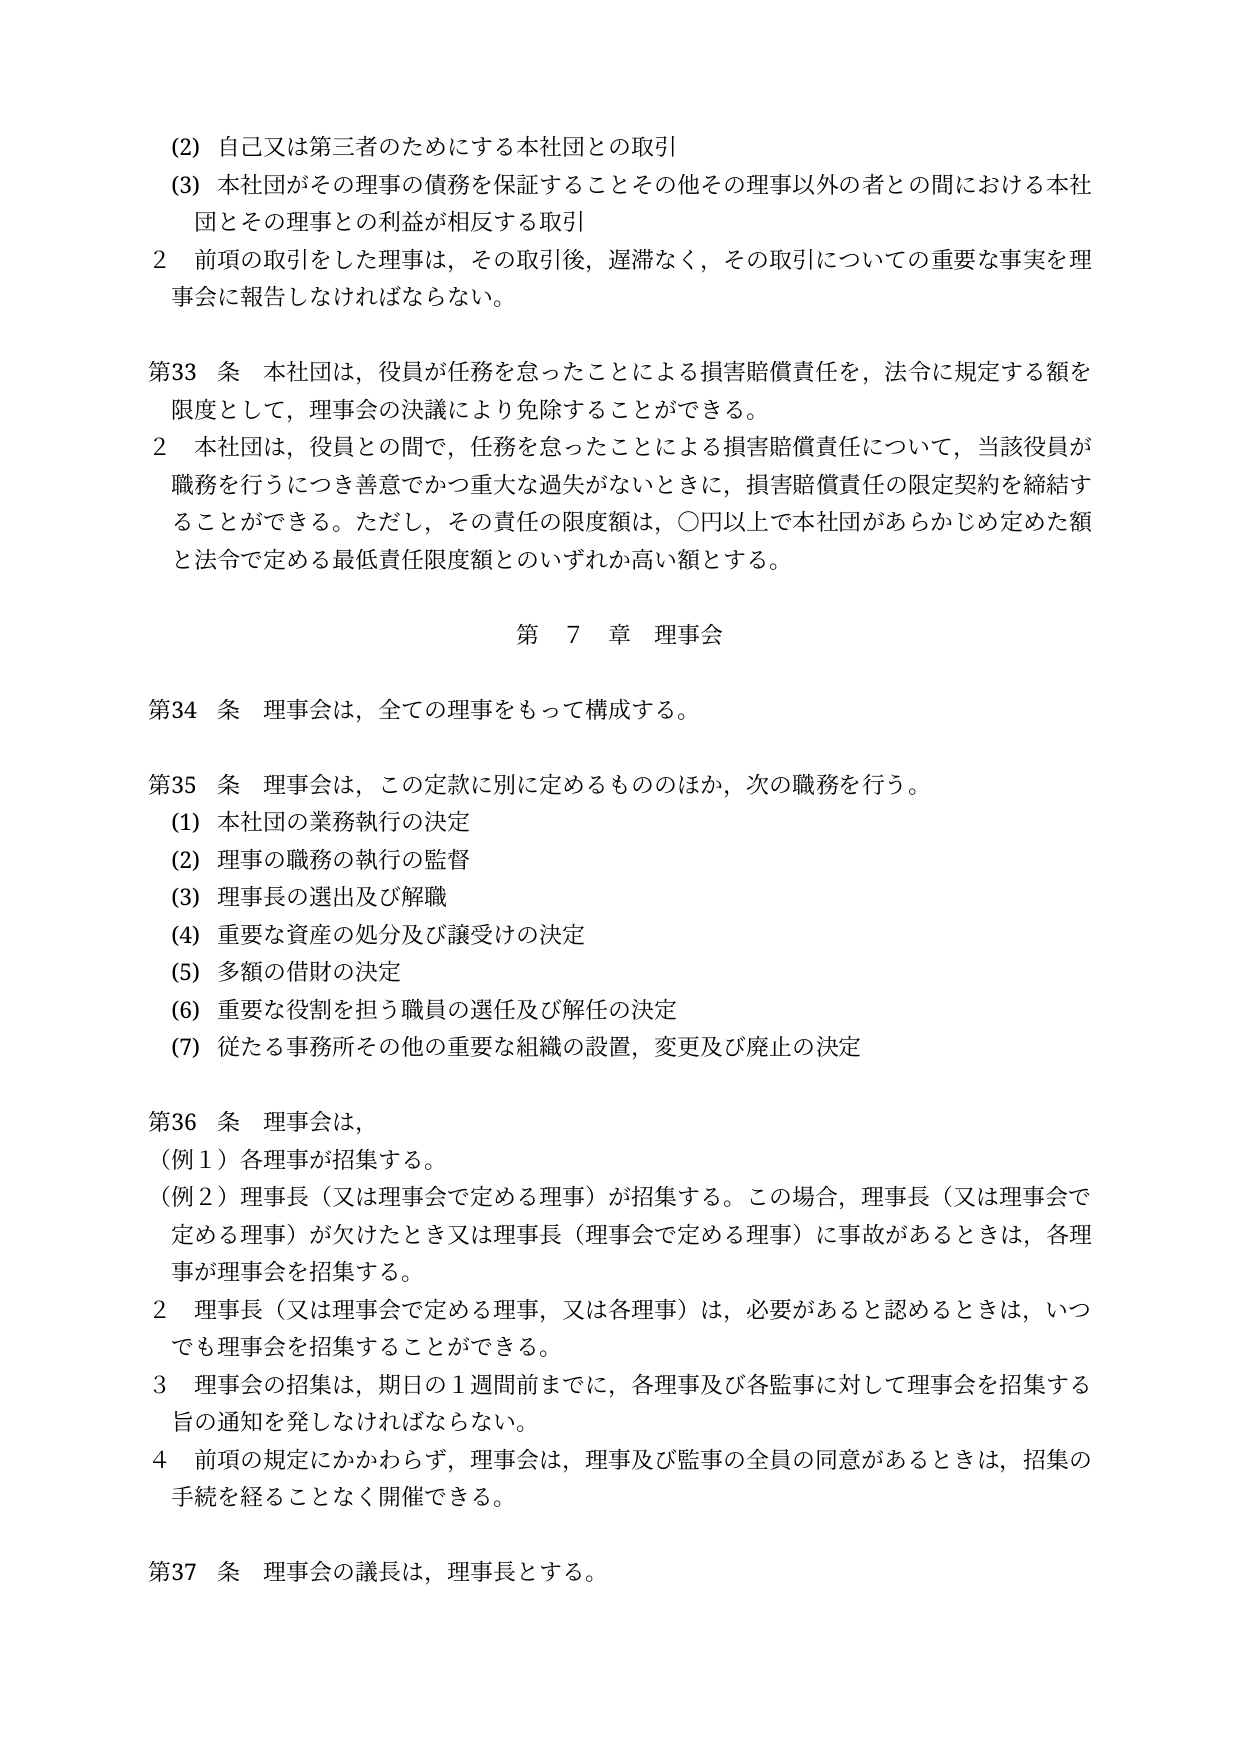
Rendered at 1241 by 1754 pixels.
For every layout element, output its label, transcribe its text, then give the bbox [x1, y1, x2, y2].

text (2) 自己又は第三者のためにする本社団との取引 [148, 127, 1092, 164]
text (3) 本社団がその理事の債務を保証することその他その理事以外の者との間における本社団とその理事との利益が相反する取引 [171, 164, 1092, 239]
text (1) 本社団の業務執行の決定 [148, 802, 1092, 839]
text 第33条 本社団は，役員が任務を怠ったことによる損害賠償責任を，法令に規定する額を限度として，理事会の決議により免除することができる。 [148, 352, 1092, 427]
text ２ 前項の取引をした理事は，その取引後，遅滞なく，その取引についての重要な事実を理事会に報告しなければならない。 [148, 239, 1092, 314]
text ３ 理事会の招集は，期日の１週間前までに，各理事及び各監事に対して理事会を招集する旨の通知を発しなければならない。 [148, 1364, 1092, 1439]
text 第36条 理事会は， [148, 1102, 1092, 1139]
text ２ 理事長（又は理事会で定める理事，又は各理事）は，必要があると認めるときは，いつでも理事会を招集することができる。 [148, 1289, 1092, 1364]
text ４ 前項の規定にかかわらず，理事会は，理事及び監事の全員の同意があるときは，招集の手続を経ることなく開催できる。 [148, 1439, 1092, 1514]
text (4) 重要な資産の処分及び譲受けの決定 [148, 914, 1092, 952]
text 第 ７ 章 理事会 [148, 614, 1092, 652]
text 第35条 理事会は，この定款に別に定めるもののほか，次の職務を行う。 [148, 764, 1092, 802]
text (3) 理事長の選出及び解職 [148, 877, 1092, 914]
text 第37条 理事会の議長は，理事長とする。 [148, 1552, 1092, 1589]
text （例１）各理事が招集する。 [148, 1139, 1092, 1177]
text 第34条 理事会は，全ての理事をもって構成する。 [148, 689, 1092, 727]
text (5) 多額の借財の決定 [148, 952, 1092, 989]
text ２ 本社団は，役員との間で，任務を怠ったことによる損害賠償責任について，当該役員が職務を行うにつき善意でかつ重大な過失がないときに，損害賠償責任の限定契約を締結することができる。ただし，その責任の限度額は，○円以上で本社団があらかじめ定めた額と法令で定める最低責任限度額とのいずれか高い額とする。 [148, 427, 1092, 577]
text （例２）理事長（又は理事会で定める理事）が招集する。この場合，理事長（又は理事会で定める理事）が欠けたとき又は理事長（理事会で定める理事）に事故があるときは，各理事が理事会を招集する。 [148, 1177, 1092, 1289]
text (6) 重要な役割を担う職員の選任及び解任の決定 [148, 989, 1092, 1027]
text (7) 従たる事務所その他の重要な組織の設置，変更及び廃止の決定 [171, 1027, 1092, 1064]
text (2) 理事の職務の執行の監督 [148, 839, 1092, 877]
